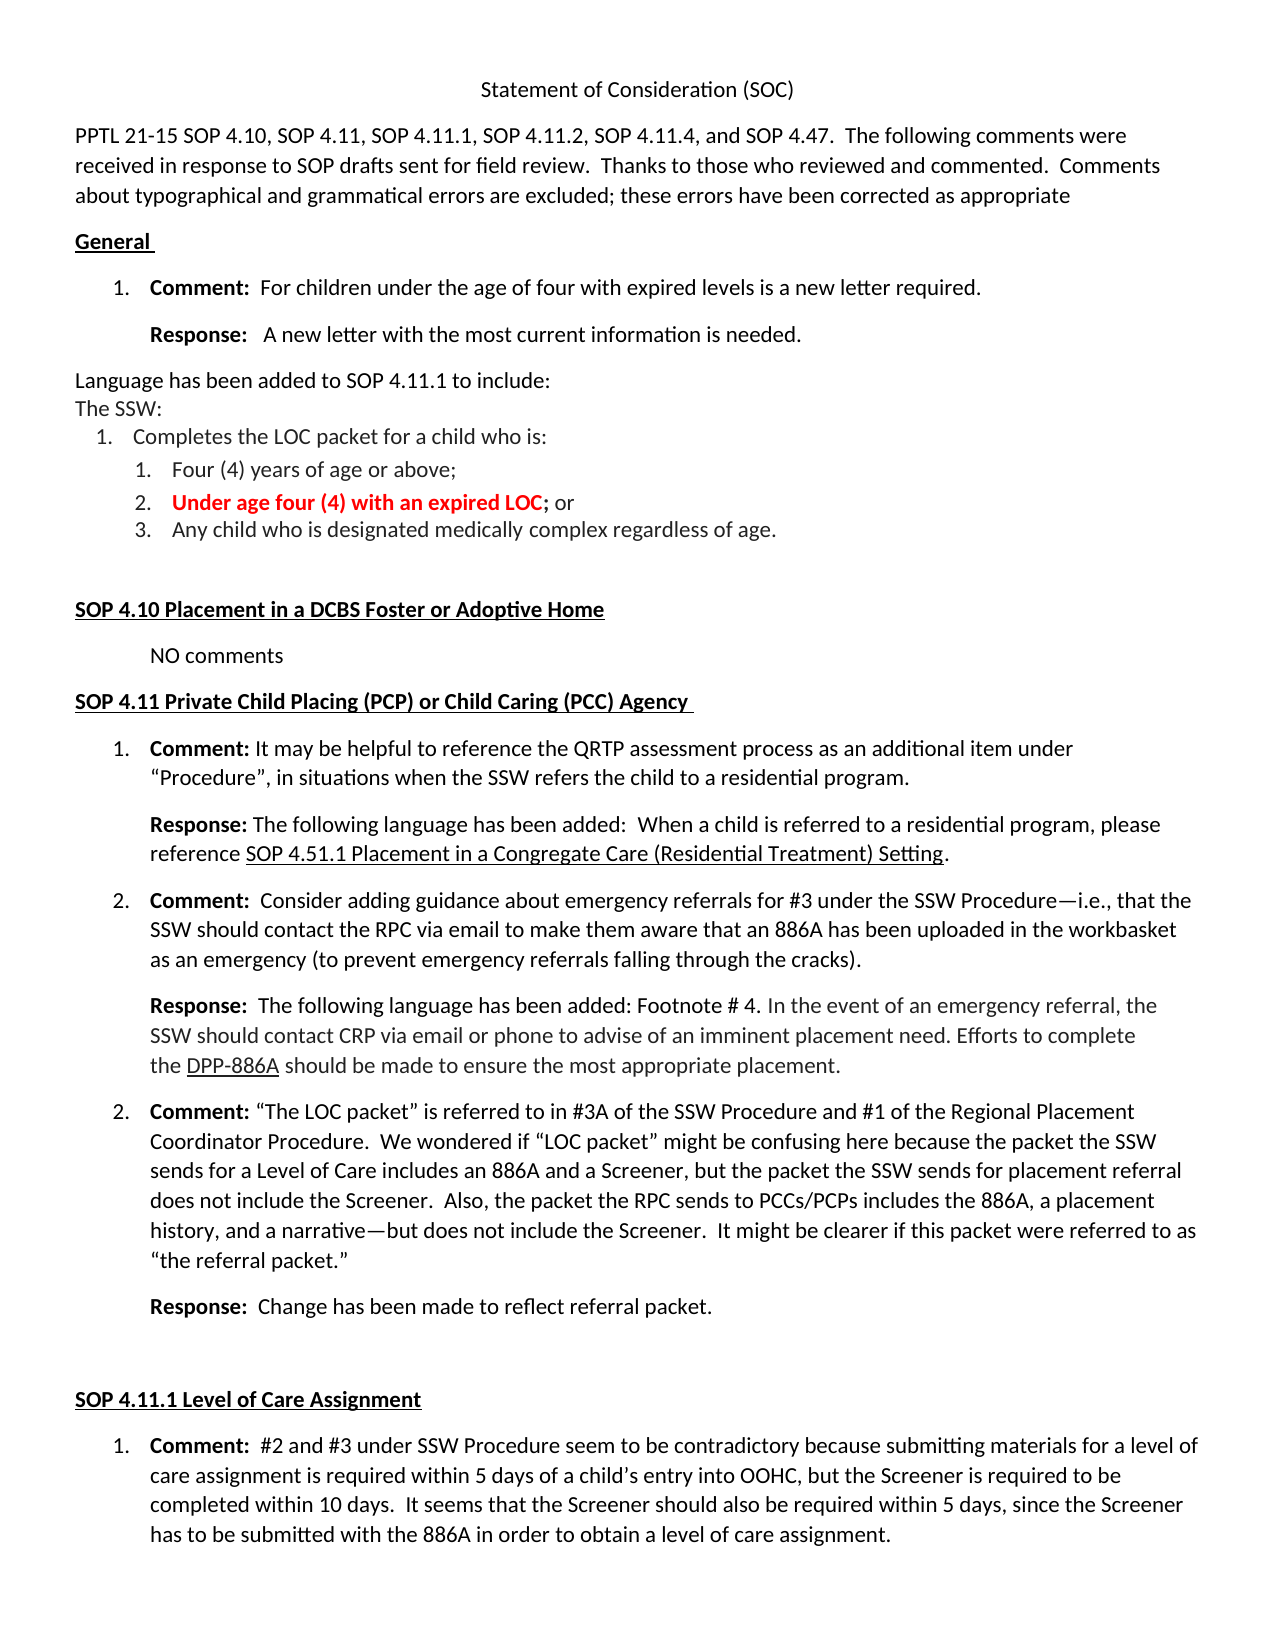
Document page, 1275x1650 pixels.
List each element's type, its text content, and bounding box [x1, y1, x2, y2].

text The SSW: [75, 394, 1200, 422]
text General [75, 227, 1200, 255]
text Response: The following language has been added: Footnote # 4. In the event of an emergency referral, the SSW should contact CRP via email or phone to advise of an imminent placement need. Efforts to complete the DPP-886A should be made to ensure the most appropriate placement. [150, 992, 1200, 1079]
text PPTL 21-15 SOP 4.10, SOP 4.11, SOP 4.11.1, SOP 4.11.2, SOP 4.11.4, and SOP 4.47. The following comments were received in response to SOP drafts sent for field review. Thanks to those who reviewed and commented. Comments about typographical and grammatical errors are excluded; these errors have been corrected as appropriate [75, 121, 1200, 209]
list Comment: For children under the age of four with expired levels is a new letter required. [112, 273, 1200, 301]
text Response: Change has been made to reflect referral packet. [150, 1292, 1200, 1320]
list Four (4) years of age or above; [134, 455, 1200, 483]
list Comment: #2 and #3 under SSW Procedure seem to be contradictory because submitting materials for a level of care assignment is required within 5 days of a child’s entry into OOHC, but the Screener is required to be completed within 10 days. It seems that the Screener should also be required within 5 days, since the Screener has to be submitted with the 886A in order to obtain a level of care assignment. [112, 1431, 1200, 1548]
list Comment: It may be helpful to reference the QRTP assessment process as an additional item under “Procedure”, in situations when the SSW refers the child to a residential program. [112, 734, 1200, 791]
list Completes the LOC packet for a child who is: [95, 422, 1200, 450]
text NO comments [75, 641, 1200, 669]
text SOP 4.11 Private Child Placing (PCP) or Child Caring (PCC) Agency [75, 687, 1200, 715]
list Comment: “The LOC packet” is referred to in #3A of the SSW Procedure and #1 of the Regional Placement Coordinator Procedure. We wondered if “LOC packet” might be confusing here because the packet the SSW sends for a Level of Care includes an 886A and a Screener, but the packet the SSW sends for placement referral does not include the Screener. Also, the packet the RPC sends to PCCs/PCPs includes the 886A, a placement history, and a narrative—but does not include the Screener. It might be clearer if this packet were referred to as “the referral packet.” [112, 1097, 1200, 1274]
list Any child who is designated medically complex regardless of age. [134, 516, 1200, 544]
text Statement of Consideration (SOC) [75, 75, 1200, 103]
list Comment: Consider adding guidance about emergency referrals for #3 under the SSW Procedure—i.e., that the SSW should contact the RPC via email to make them aware that an 886A has been uploaded in the workbasket as an emergency (to prevent emergency referrals falling through the cracks). [112, 886, 1200, 973]
list Under age four (4) with an expired LOC; or [134, 488, 1200, 516]
text Response: A new letter with the most current information is needed. [150, 320, 1200, 348]
text SOP 4.11.1 Level of Care Assignment [75, 1385, 1200, 1413]
text SOP 4.10 Placement in a DCBS Foster or Adoptive Home [75, 595, 1200, 623]
text Response: The following language has been added: When a child is referred to a residential program, please reference SOP 4.51.1 Placement in a Congregate Care (Residential Treatment) Setting. [150, 810, 1200, 867]
text Language has been added to SOP 4.11.1 to include: [75, 366, 1200, 394]
